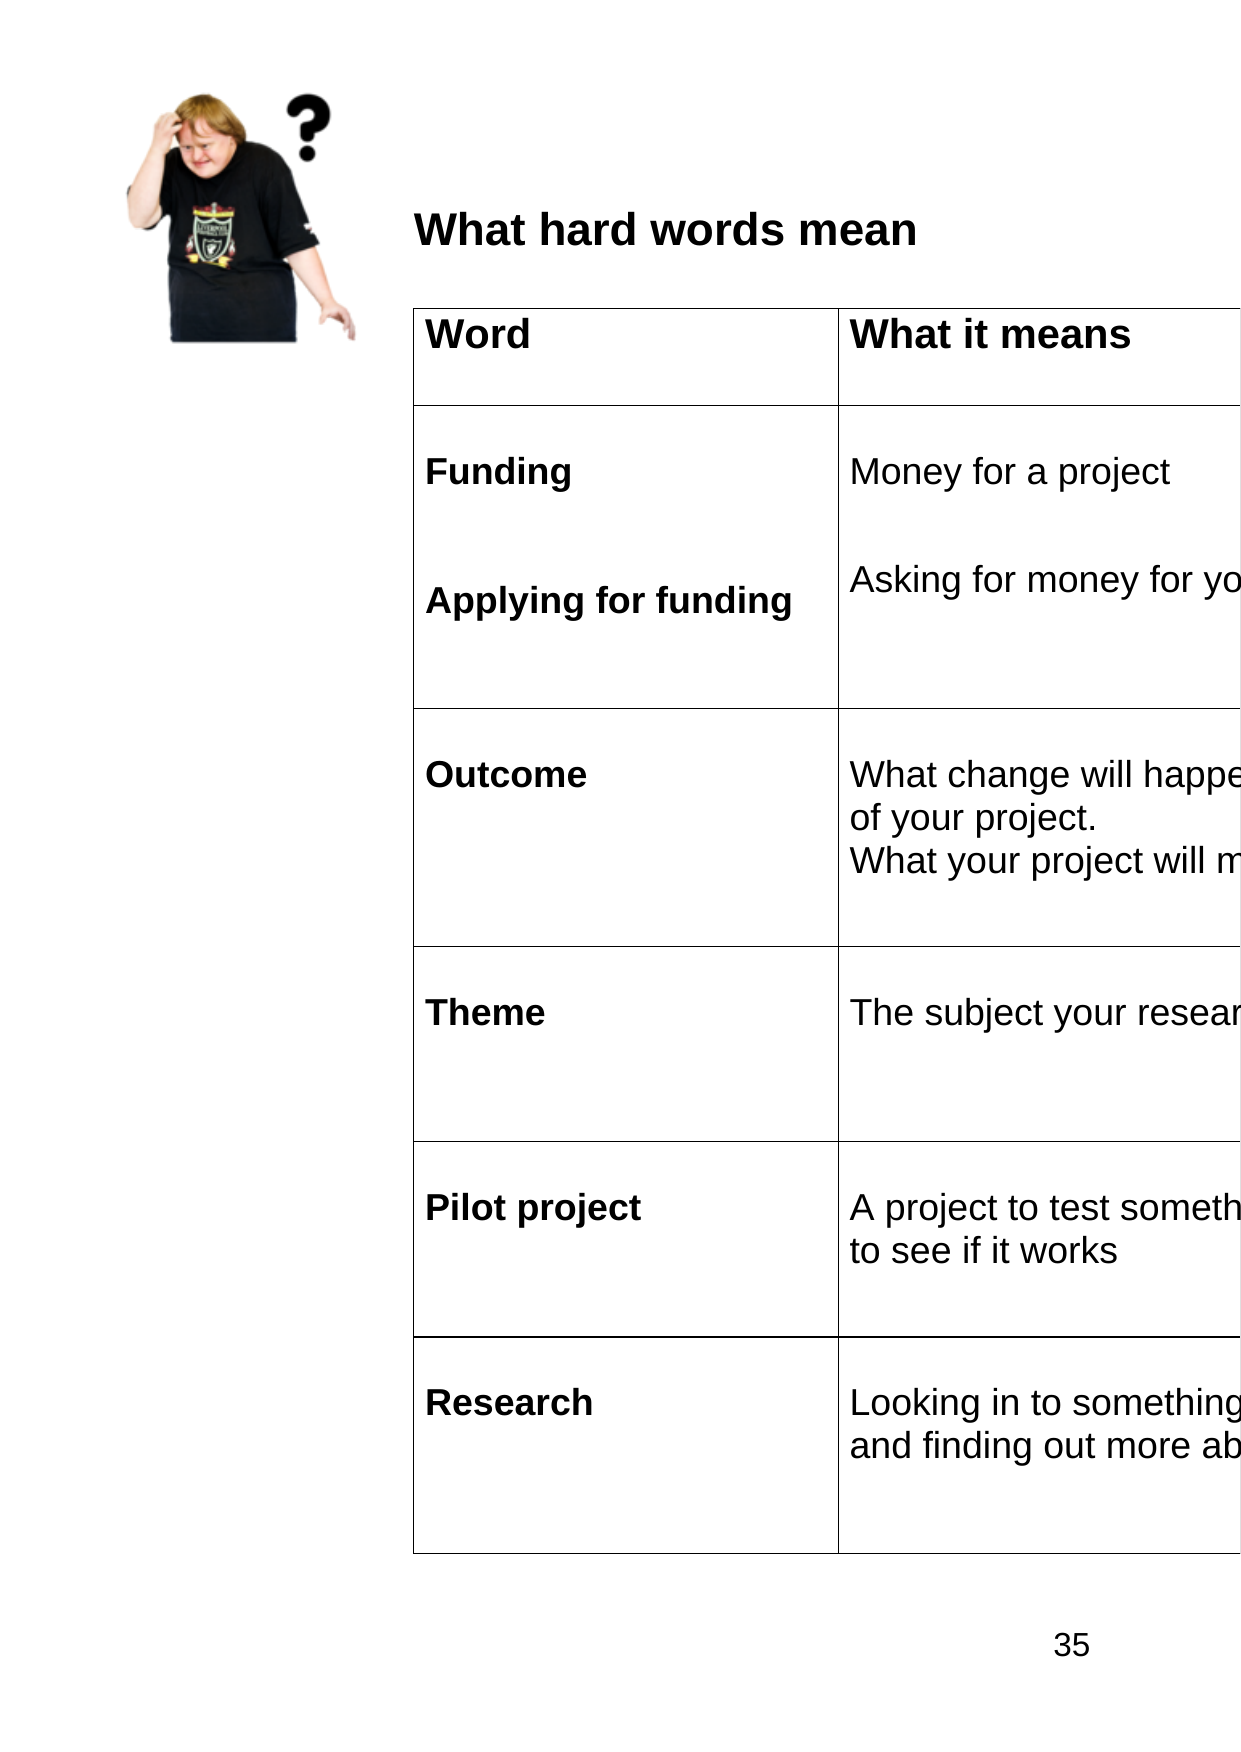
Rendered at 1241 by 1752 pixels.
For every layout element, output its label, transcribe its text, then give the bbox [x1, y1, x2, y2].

table_cell Funding Applying for funding [414, 406, 838, 708]
table_cell Research [414, 1338, 838, 1553]
table_cell A project to test something out to see if it works [839, 1142, 1240, 1336]
table_cell The subject your research is about [839, 947, 1240, 1141]
table_cell Outcome [414, 709, 838, 946]
table_cell Looking in to something and finding out more about it [839, 1338, 1240, 1553]
table_cell Theme [414, 947, 838, 1141]
picture [113, 90, 370, 347]
table_cell Money for a project Asking for money for your project [839, 406, 1240, 708]
table_cell What change will happen because of your project. What your project will make better [839, 709, 1240, 946]
table_header Word [414, 309, 838, 405]
text What hard words mean [413, 203, 1090, 255]
table_cell Pilot project [414, 1142, 838, 1336]
table_header What it means [839, 309, 1240, 405]
